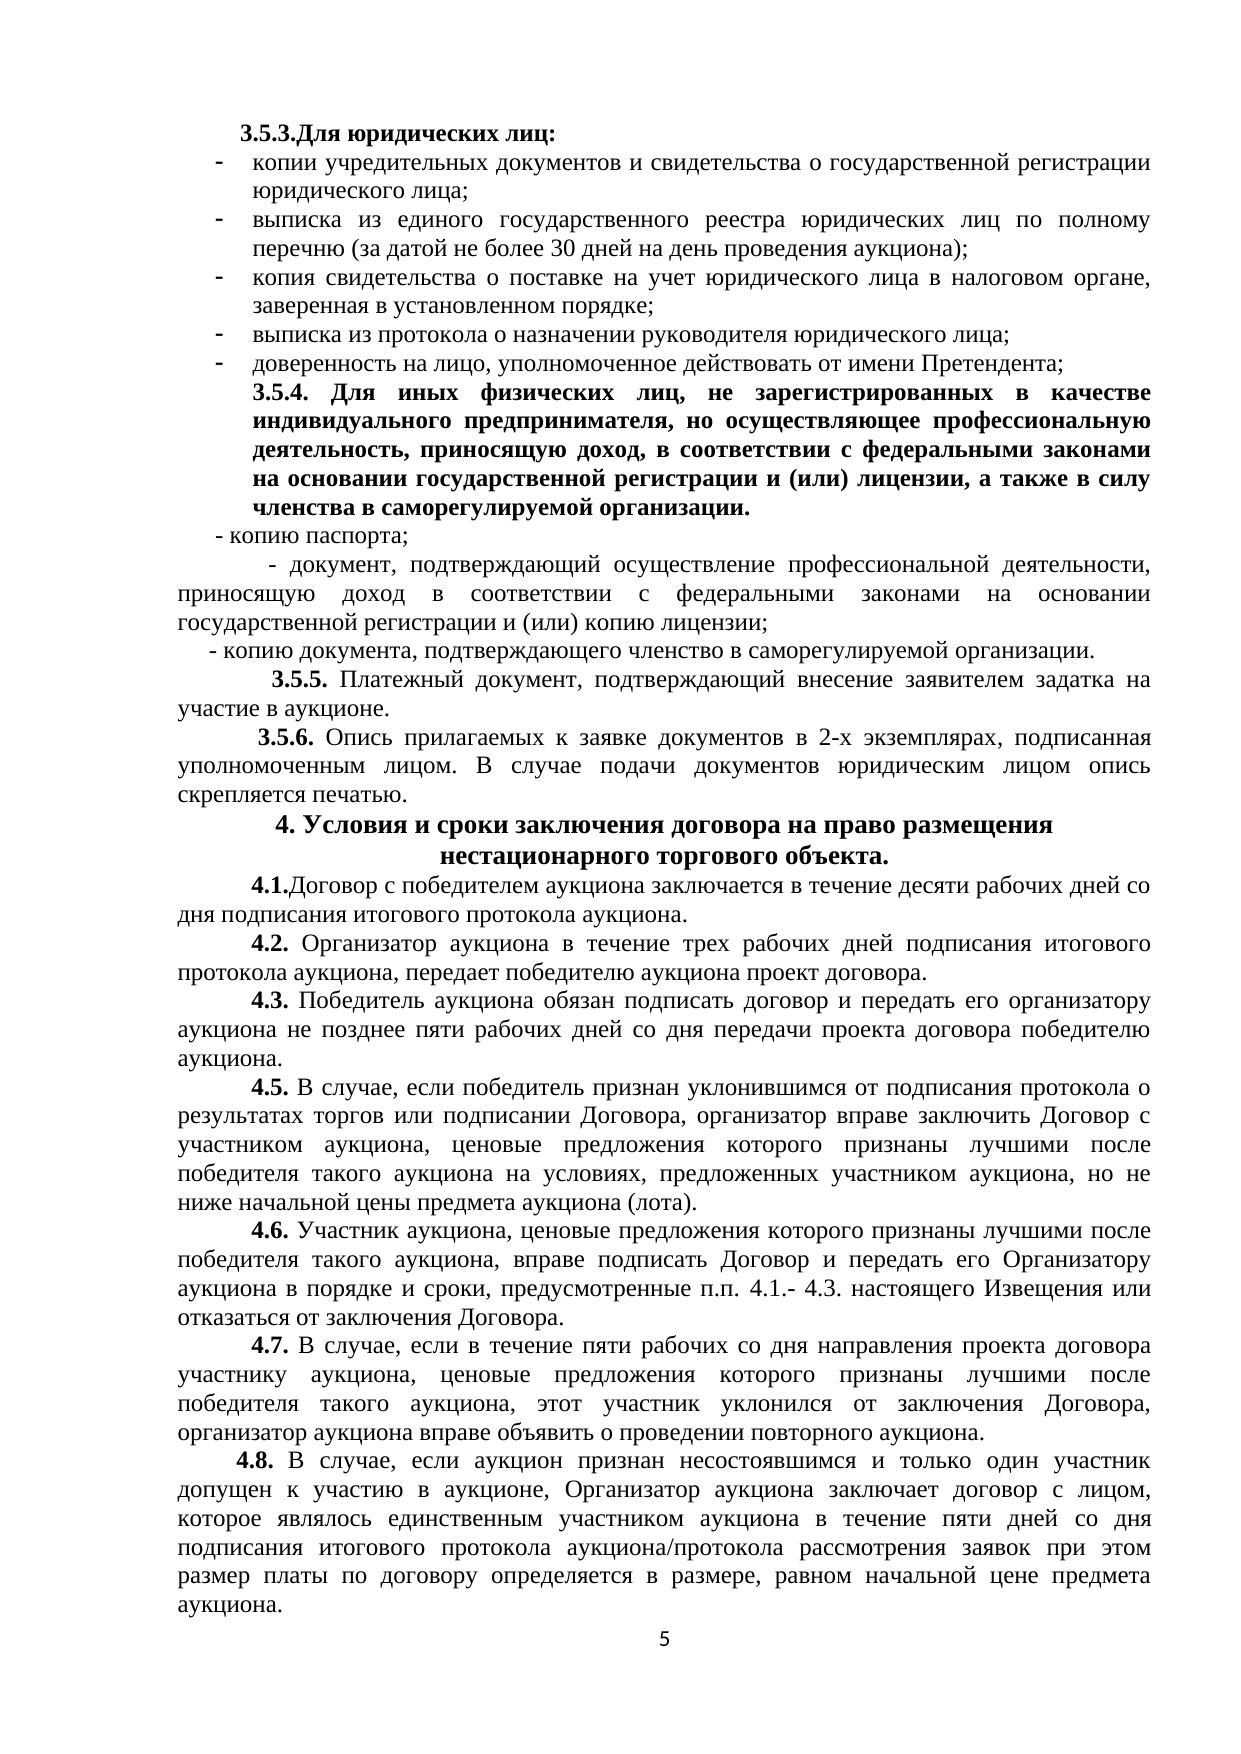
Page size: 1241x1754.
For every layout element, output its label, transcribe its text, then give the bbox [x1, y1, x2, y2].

list копии учредительных документов и свидетельства о государственной регистрации юридического лица; [215, 147, 1152, 204]
text 4.6. Участник аукциона, ценовые предложения которого признаны лучшими после победителя такого аукциона, вправе подписать Договор и передать его Организатору аукциона в порядке и сроки, предусмотренные п.п. 4.1.- 4.3. настоящего Извещения или отказаться от заключения Договора. [177, 1215, 1152, 1330]
list 4.8. В случае, если аукцион признан несостоявшимся и только один участник допущен к участию в аукционе, Организатор аукциона заключает договор с лицом, которое являлось единственным участником аукциона в течение пяти дней со дня подписания итогового протокола аукциона/протокола рассмотрения заявок при этом размер платы по договору определяется в размере, равном начальной цене предмета аукциона. [177, 1445, 1152, 1618]
text 4.5. В случае, если победитель признан уклонившимся от подписания протокола о результатах торгов или подписании Договора, организатор вправе заключить Договор с участником аукциона, ценовые предложения которого признаны лучшими после победителя такого аукциона на условиях, предложенных участником аукциона, но не ниже начальной цены предмета аукциона (лота). [177, 1072, 1152, 1215]
list выписка из протокола о назначении руководителя юридического лица; [215, 319, 1152, 348]
text 4.1.Договор с победителем аукциона заключается в течение десяти рабочих дней со дня подписания итогового протокола аукциона. [177, 870, 1152, 928]
text - документ, подтверждающий осуществление профессиональной деятельности, приносящую доход в соответствии с федеральными законами на основании государственной регистрации и (или) копию лицензии; [177, 549, 1152, 636]
list доверенность на лицо, уполномоченное действовать от имени Претендента; [215, 348, 1152, 377]
text 3.5.3.Для юридических лиц: [177, 118, 1152, 147]
list копия свидетельства о поставке на учет юридического лица в налоговом органе, заверенная в установленном порядке; [215, 262, 1152, 319]
text 4.2. Организатор аукциона в течение трех рабочих дней подписания итогового протокола аукциона, передает победителю аукциона проект договора. [177, 928, 1152, 985]
text 3.5.4. Для иных физических лиц, не зарегистрированных в качестве индивидуального предпринимателя, но осуществляющее профессиональную деятельность, приносящую доход, в соответствии с федеральными законами на основании государственной регистрации и (или) лицензии, а также в силу членства в саморегулируемой организации. [252, 377, 1152, 521]
list выписка из единого государственного реестра юридических лиц по полному перечню (за датой не более 30 дней на день проведения аукциона); [215, 204, 1152, 262]
text 4. Условия и сроки заключения договора на право размещения нестационарного торгового объекта. [177, 808, 1152, 870]
text 3.5.6. Опись прилагаемых к заявке документов в 2-х экземплярах, подписанная уполномоченным лицом. В случае подачи документов юридическим лицом опись скрепляется печатью. [177, 722, 1152, 808]
text 4.3. Победитель аукциона обязан подписать договор и передать его организатору аукциона не позднее пяти рабочих дней со дня передачи проекта договора победителю аукциона. [177, 985, 1152, 1072]
text - копию документа, подтверждающего членство в саморегулируемой организации. [177, 636, 1152, 664]
text 4.7. В случае, если в течение пяти рабочих со дня направления проекта договора участнику аукциона, ценовые предложения которого признаны лучшими после победителя такого аукциона, этот участник уклонился от заключения Договора, организатор аукциона вправе объявить о проведении повторного аукциона. [177, 1330, 1152, 1445]
text 3.5.5. Платежный документ, подтверждающий внесение заявителем задатка на участие в аукционе. [177, 664, 1152, 722]
text - копию паспорта; [177, 521, 1152, 549]
